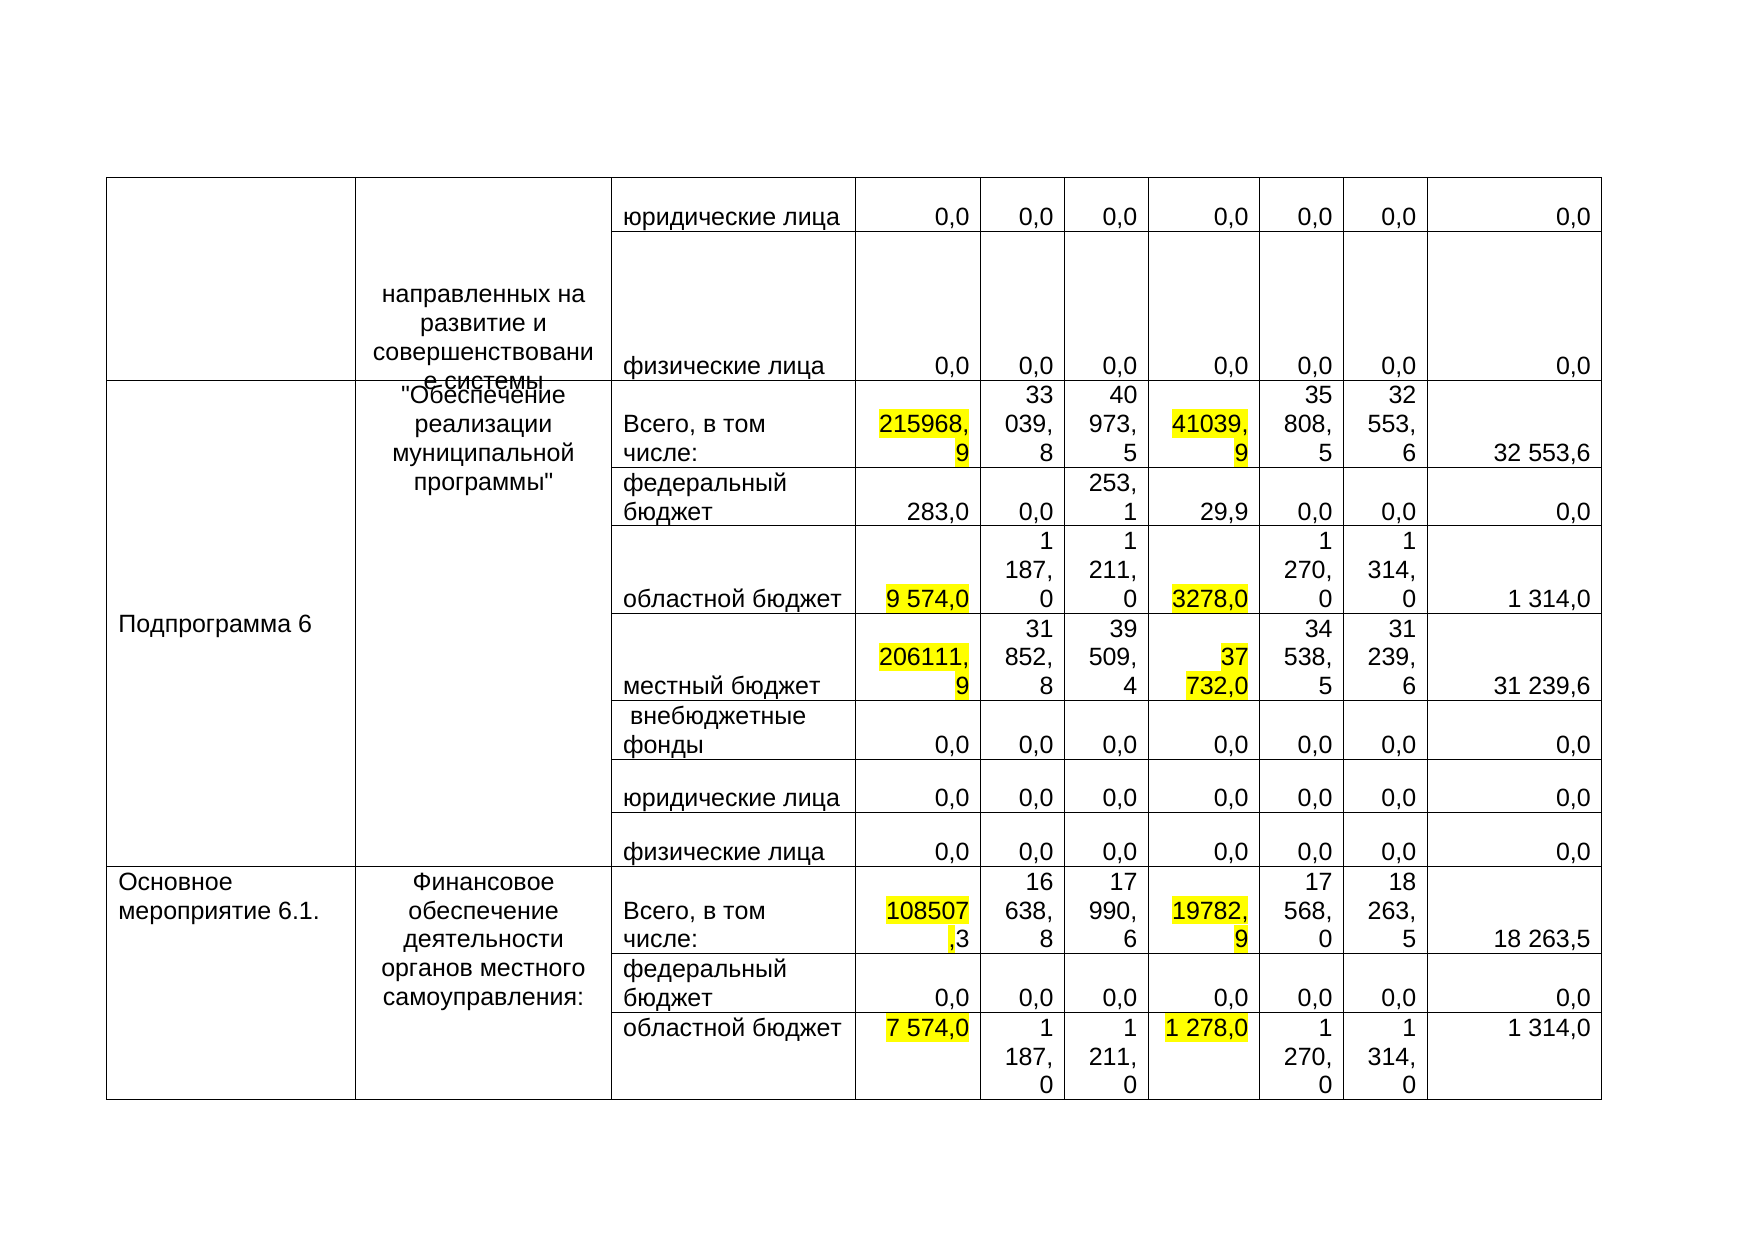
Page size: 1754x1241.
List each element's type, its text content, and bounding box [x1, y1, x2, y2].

table_cell 0,0 [981, 813, 1064, 866]
table_cell 0,0 [1065, 232, 1148, 379]
table_cell 1 270,0 [1260, 1013, 1343, 1099]
table_cell 16 638,8 [981, 867, 1064, 953]
table_cell 41039,9 [1149, 381, 1259, 467]
table_cell 31 852,8 [981, 614, 1064, 700]
table_cell 0,0 [1149, 954, 1259, 1012]
table_cell 215968,9 [856, 381, 980, 467]
table_cell 0,0 [1260, 468, 1343, 525]
table_cell 35 808,5 [1260, 381, 1343, 467]
table_cell федеральный бюджет [612, 468, 855, 525]
table_cell юридические лица [612, 760, 855, 812]
table_cell 3278,0 [1149, 526, 1259, 613]
table_cell 0,0 [1149, 813, 1259, 866]
table_cell 0,0 [981, 468, 1064, 525]
table_cell 0,0 [1428, 701, 1601, 758]
table_cell Подпрограмма 6 [107, 381, 355, 866]
table_cell 0,0 [1344, 701, 1427, 758]
table_cell 0,0 [1065, 813, 1148, 866]
table_cell 1 314,0 [1344, 1013, 1427, 1099]
table_cell 253,1 [1065, 468, 1148, 525]
table_cell 0,0 [1065, 701, 1148, 758]
table_cell 0,0 [856, 760, 980, 812]
table_cell 206111,9 [856, 614, 980, 700]
table_cell 29,9 [1149, 468, 1259, 525]
table_cell 0,0 [856, 701, 980, 758]
table_cell 19782,9 [1149, 867, 1259, 953]
table_cell 283,0 [856, 468, 980, 525]
table_cell 1 211,0 [1065, 526, 1148, 613]
table_cell 0,0 [1428, 813, 1601, 866]
table_cell 0,0 [1344, 813, 1427, 866]
table_cell 0,0 [856, 813, 980, 866]
table_cell 0,0 [1260, 178, 1343, 231]
table_cell внебюджетные фонды [612, 701, 855, 758]
table_cell 0,0 [1065, 760, 1148, 812]
table_cell 1 211,0 [1065, 1013, 1148, 1099]
table_cell 0,0 [1428, 232, 1601, 379]
table_cell Всего, в том числе: [612, 867, 855, 953]
table_cell 0,0 [1065, 954, 1148, 1012]
table_cell областной бюджет [612, 526, 855, 613]
table_cell 0,0 [1149, 232, 1259, 379]
table_cell 0,0 [1260, 954, 1343, 1012]
table_cell 0,0 [1260, 760, 1343, 812]
table_cell 9 574,0 [856, 526, 980, 613]
table_cell местный бюджет [612, 614, 855, 700]
table_cell 18 263,5 [1428, 867, 1601, 953]
table_cell 31 239,6 [1344, 614, 1427, 700]
table_cell 1 278,0 [1149, 1013, 1259, 1099]
table_cell 1 314,0 [1428, 1013, 1601, 1099]
table_cell 0,0 [856, 954, 980, 1012]
table_cell 18 263,5 [1344, 867, 1427, 953]
table_cell Финансовое обеспечение деятельности органов местного самоуправления: [356, 867, 611, 1099]
table_cell 0,0 [1149, 701, 1259, 758]
table_cell 1 314,0 [1344, 526, 1427, 613]
table_cell 31 239,6 [1428, 614, 1601, 700]
table_cell 0,0 [1344, 232, 1427, 379]
table_cell областной бюджет [612, 1013, 855, 1099]
table_cell 0,0 [1149, 178, 1259, 231]
table_cell 0,0 [981, 178, 1064, 231]
table_cell 0,0 [981, 701, 1064, 758]
table_cell 17 990,6 [1065, 867, 1148, 953]
table_cell 0,0 [1428, 954, 1601, 1012]
table_cell 108507,3 [856, 867, 980, 953]
table_cell Основное мероприятие 6.1. [107, 867, 355, 1099]
table_cell 0,0 [1428, 178, 1601, 231]
table_cell "Обеспечение реализации муниципальной программы" [356, 381, 611, 866]
table_cell 0,0 [856, 232, 980, 379]
table_cell 1 187,0 [981, 1013, 1064, 1099]
table_cell 0,0 [1149, 760, 1259, 812]
table_cell физические лица [612, 813, 855, 866]
table_cell 33 039,8 [981, 381, 1064, 467]
table_cell 0,0 [1260, 701, 1343, 758]
table_cell 32 553,6 [1428, 381, 1601, 467]
table_cell физические лица [612, 232, 855, 379]
table_cell 37 732,0 [1149, 614, 1259, 700]
table_cell 39 509,4 [1065, 614, 1148, 700]
table_cell 0,0 [856, 178, 980, 231]
table_cell 1 314,0 [1428, 526, 1601, 613]
table_cell 0,0 [1344, 468, 1427, 525]
table_cell 0,0 [1344, 954, 1427, 1012]
table_cell Всего, в том числе: [612, 381, 855, 467]
table_cell 0,0 [1428, 468, 1601, 525]
table_cell 0,0 [1260, 813, 1343, 866]
table_cell 0,0 [1260, 232, 1343, 379]
table_cell 0,0 [1065, 178, 1148, 231]
table_cell федеральный бюджет [612, 954, 855, 1012]
table_cell 0,0 [981, 232, 1064, 379]
table_cell 34 538,5 [1260, 614, 1343, 700]
table_cell 0,0 [981, 760, 1064, 812]
table_cell 0,0 [1344, 178, 1427, 231]
table_cell 0,0 [1428, 760, 1601, 812]
table_cell 1 270,0 [1260, 526, 1343, 613]
table_cell 32 553,6 [1344, 381, 1427, 467]
table_cell 0,0 [1344, 760, 1427, 812]
table_cell 1 187,0 [981, 526, 1064, 613]
table_cell 40 973,5 [1065, 381, 1148, 467]
table_cell 17 568,0 [1260, 867, 1343, 953]
table_cell юридические лица [612, 178, 855, 231]
table_cell 7 574,0 [856, 1013, 980, 1099]
table_cell 0,0 [981, 954, 1064, 1012]
